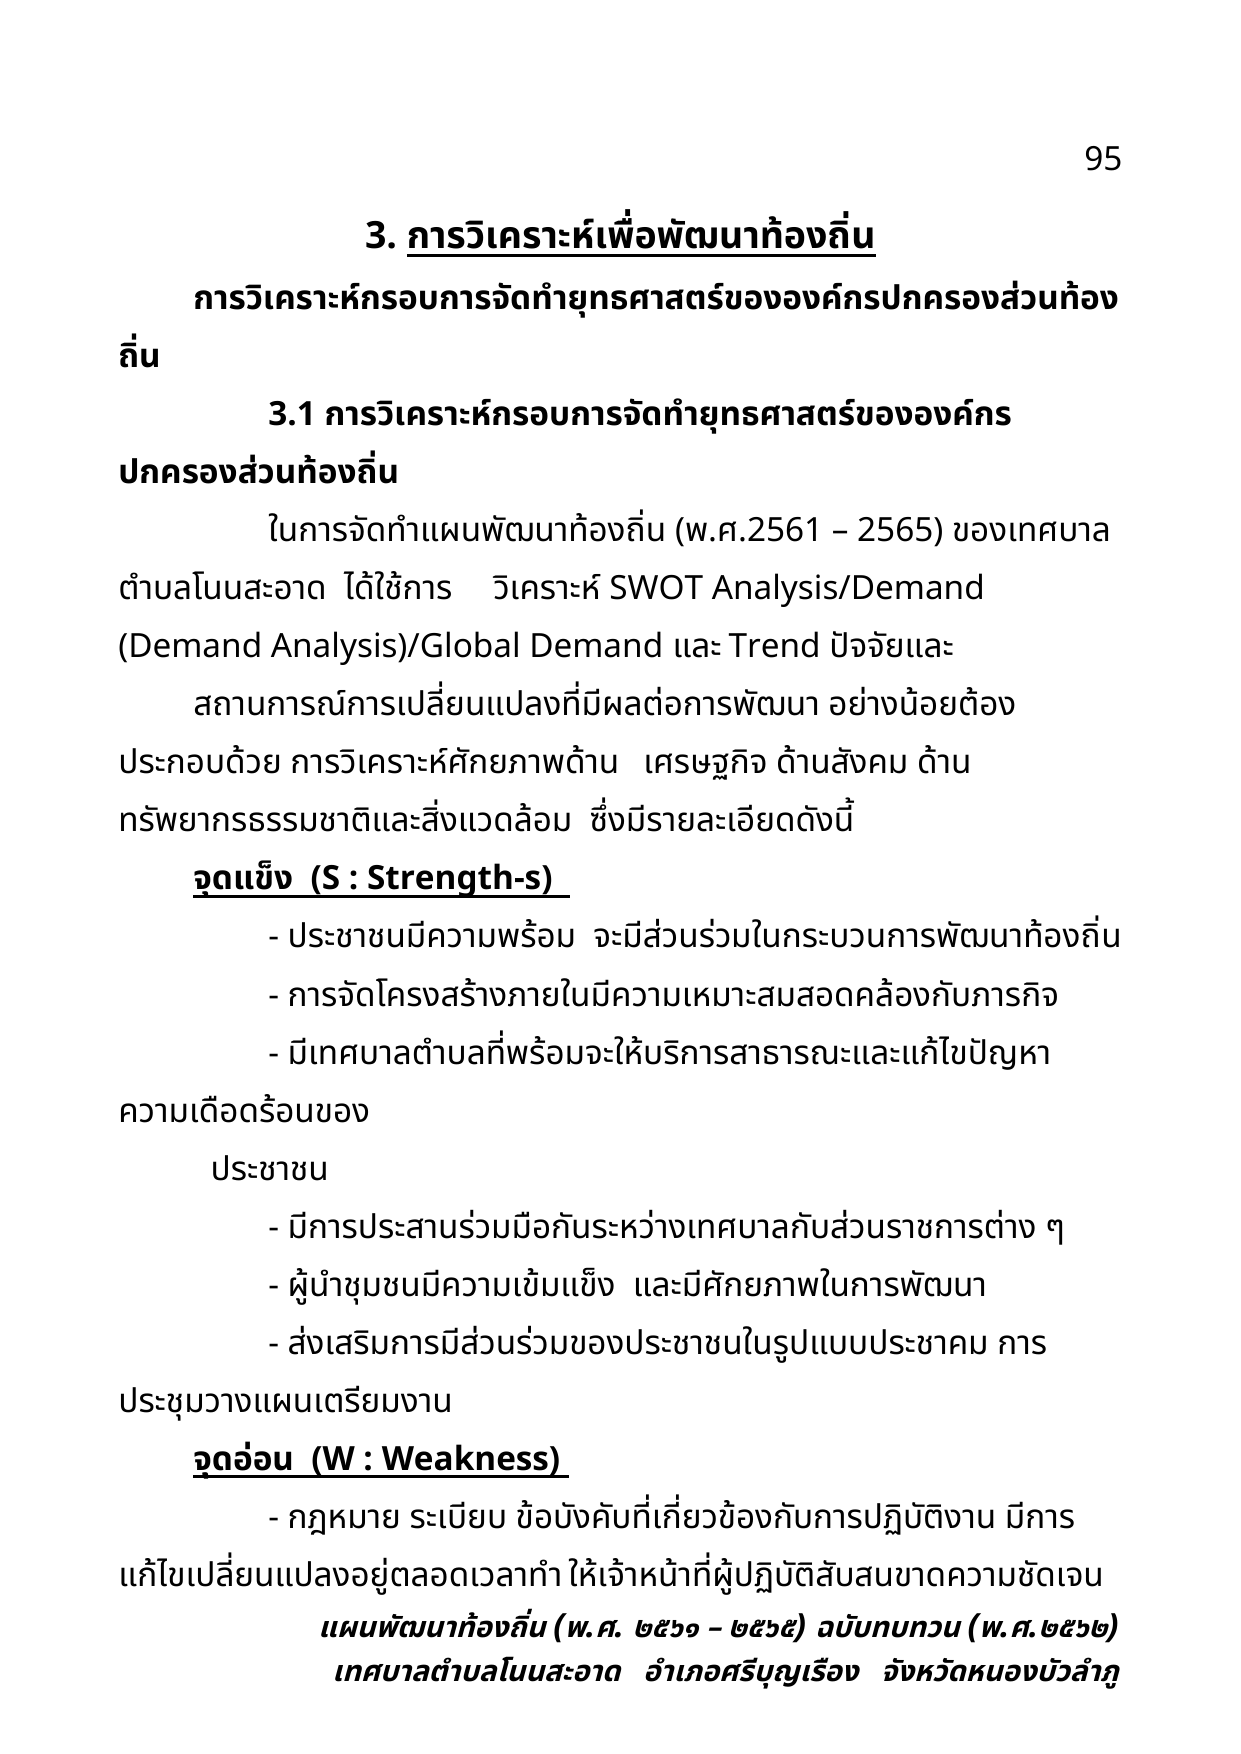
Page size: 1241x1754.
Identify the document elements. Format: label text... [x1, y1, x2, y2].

text จุดอ่อน (W : Weakness) [118, 1435, 1122, 1485]
text 95 [118, 135, 1122, 181]
text 3.1 การวิเคราะห์กรอบการจัดทำยุทธศาสตร์ขององค์กรปกครองส่วนท้องถิ่น [118, 389, 1122, 498]
text - ส่งเสริมการมีส่วนร่วมของประชาชนในรูปแบบประชาคม การประชุมวางแผนเตรียมงาน [118, 1319, 1122, 1427]
text - ประชาชนมีความพร้อม จะมีส่วนร่วมในกระบวนการพัฒนาท้องถิ่น [118, 912, 1122, 963]
text - มีเทศบาลตำบลที่พร้อมจะให้บริการสาธารณะและแก้ไขปัญหาความเดือดร้อนของ [118, 1028, 1122, 1137]
text 3. การวิเคราะห์เพื่อพัฒนาท้องถิ่น [118, 208, 1122, 265]
text - กฎหมาย ระเบียบ ข้อบังคับที่เกี่ยวข้องกับการปฏิบัติงาน มีการแก้ไขเปลี่ยนแปลงอยู่ตลอดเวลาทำ ให้เจ้าหน้าที่ผู้ปฏิบัติสับสนขาดความชัดเจน [118, 1493, 1122, 1602]
text - ผู้นำชุมชนมีความเข้มแข็ง และมีศักยภาพในการพัฒนา [118, 1261, 1122, 1311]
text การวิเคราะห์กรอบการจัดทำยุทธศาสตร์ขององค์กรปกครองส่วนท้องถิ่น [118, 274, 1122, 382]
text ในการจัดทำแผนพัฒนาท้องถิ่น (พ.ศ.2561 – 2565) ของเทศบาลตำบลโนนสะอาด ได้ใช้การ วิเคราะห์ SWOT Analysis/Demand (Demand Analysis)/Global Demand และTrend ปัจจัยและ สถานการณ์การเปลี่ยนแปลงที่มีผลต่อการพัฒนา อย่างน้อยต้องประกอบด้วย การวิเคราะห์ศักยภาพด้าน เศรษฐกิจ ด้านสังคม ด้านทรัพยากรธรรมชาติและสิ่งแวดล้อม ซึ่งมีรายละเอียดดังนี้ [118, 506, 1122, 847]
text จุดแข็ง (S : Strength-s) [118, 854, 1122, 905]
text - การจัดโครงสร้างภายในมีความเหมาะสมสอดคล้องกับภารกิจ [118, 970, 1122, 1021]
text - มีการประสานร่วมมือกันระหว่างเทศบาลกับส่วนราชการต่าง ๆ [118, 1202, 1122, 1253]
text ประชาชน [118, 1144, 1122, 1195]
